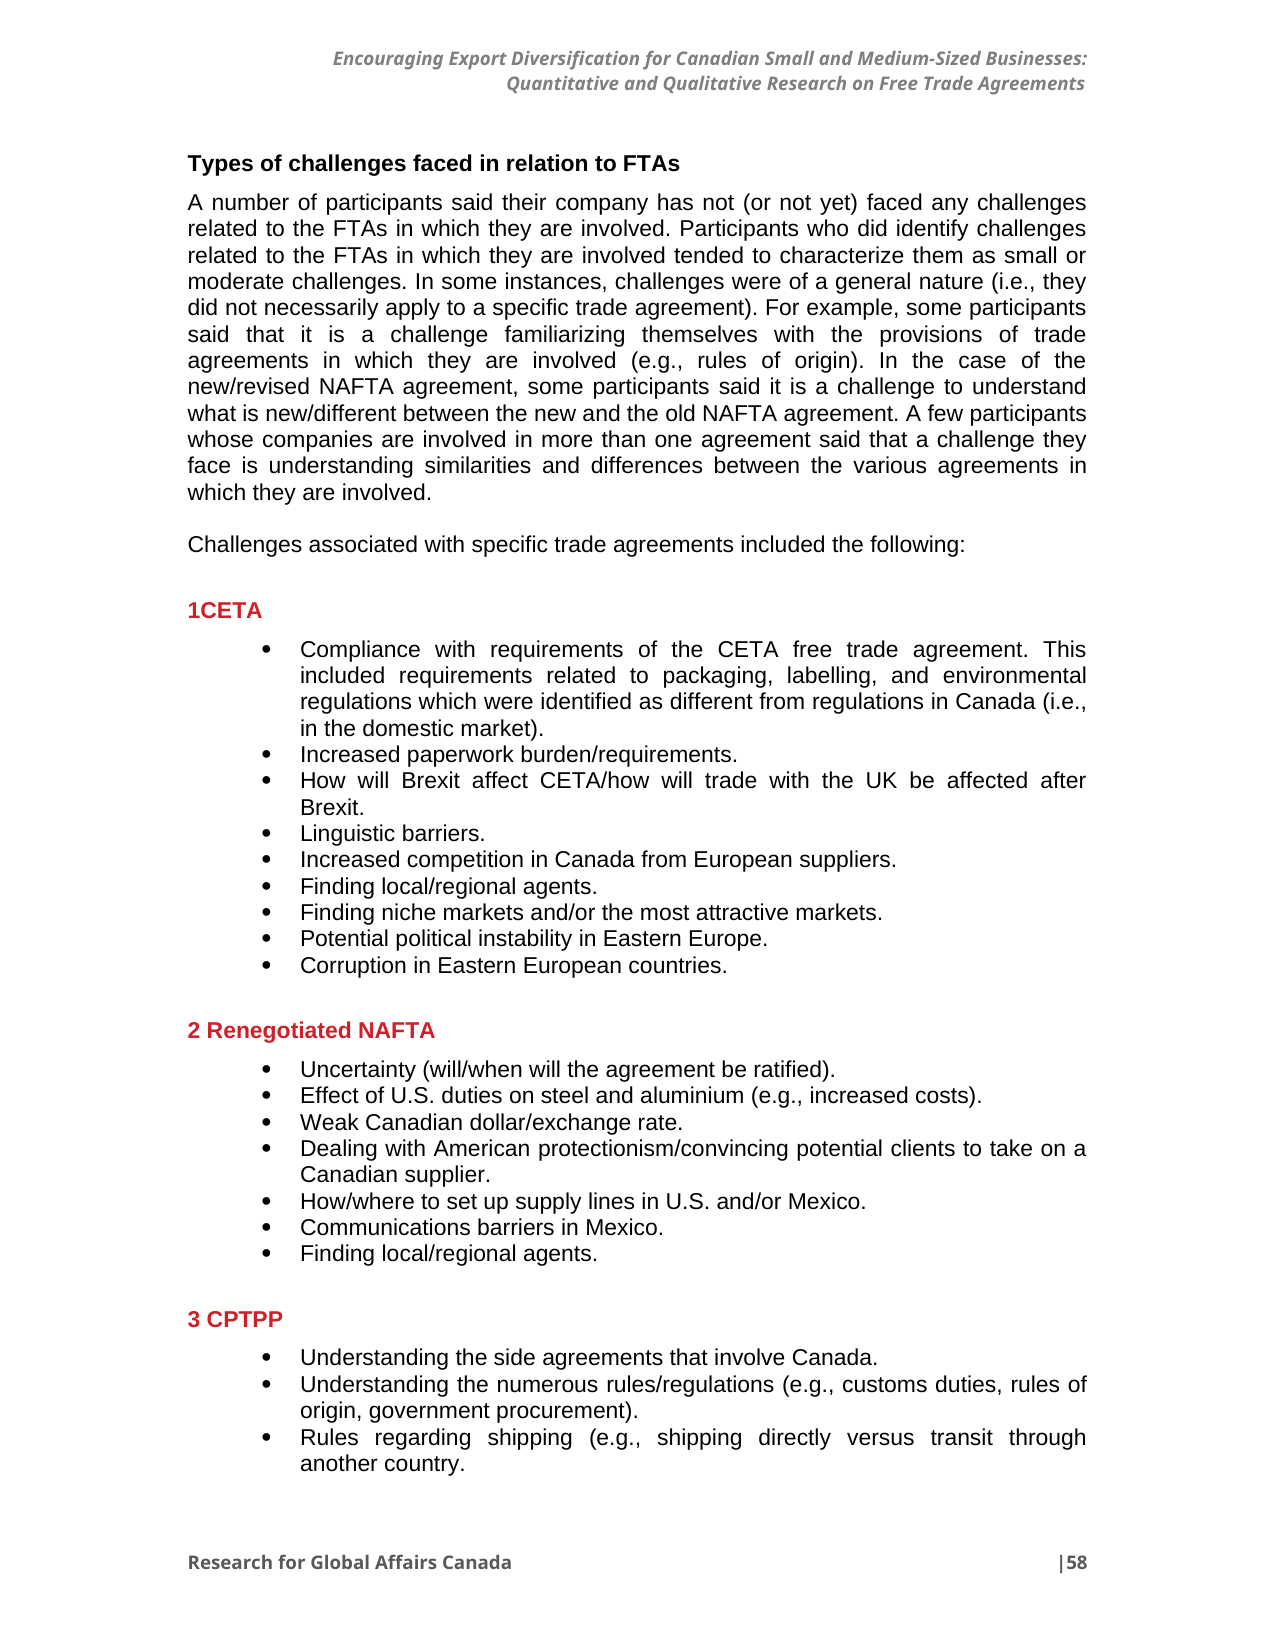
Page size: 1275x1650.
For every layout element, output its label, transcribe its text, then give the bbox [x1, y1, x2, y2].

text A number of participants said their company has not (or not yet) faced any challenges related to the FTAs in which they are involved. Participants who did identify challenges related to the FTAs in which they are involved tended to characterize them as small or moderate challenges. In some instances, challenges were of a general nature (i.e., they did not necessarily apply to a specific trade agreement). For example, some participants said that it is a challenge familiarizing themselves with the provisions of trade agreements in which they are involved (e.g., rules of origin). In the case of the new/revised NAFTA agreement, some participants said it is a challenge to understand what is new/different between the new and the old NAFTA agreement. A few participants whose companies are involved in more than one agreement said that a challenge they face is understanding similarities and differences between the various agreements in which they are involved. [187, 189, 1087, 505]
list Corruption in Eastern European countries. [262, 952, 1087, 978]
list How will Brexit affect CETA/how will trade with the UK be affected after Brexit. [262, 767, 1087, 820]
list Rules regarding shipping (e.g., shipping directly versus transit through another country. [262, 1423, 1087, 1476]
list Increased competition in Canada from European suppliers. [262, 846, 1087, 873]
list Understanding the numerous rules/regulations (e.g., customs duties, rules of origin, government procurement). [262, 1371, 1087, 1423]
text Types of challenges faced in relation to FTAs [187, 150, 1087, 176]
list Effect of U.S. duties on steel and aluminium (e.g., increased costs). [262, 1082, 1087, 1108]
list Understanding the side agreements that involve Canada. [262, 1344, 1087, 1371]
list How/where to set up supply lines in U.S. and/or Mexico. [262, 1188, 1087, 1214]
list Uncertainty (will/when will the agreement be ratified). [262, 1056, 1087, 1082]
list Linguistic barriers. [262, 820, 1087, 846]
text CETA [187, 597, 1087, 623]
text Challenges associated with specific trade agreements included the following: [187, 531, 1087, 558]
text Renegotiated NAFTA [187, 1017, 1087, 1043]
list Compliance with requirements of the CETA free trade agreement. This included requirements related to packaging, labelling, and environmental regulations which were identified as different from regulations in Canada (i.e., in the domestic market). [262, 636, 1087, 741]
list Finding niche markets and/or the most attractive markets. [262, 899, 1087, 925]
list Finding local/regional agents. [262, 1240, 1087, 1267]
text CPTPP [187, 1306, 1087, 1332]
list Communications barriers in Mexico. [262, 1214, 1087, 1240]
list Finding local/regional agents. [262, 873, 1087, 899]
list Weak Canadian dollar/exchange rate. [262, 1108, 1087, 1135]
list Potential political instability in Eastern Europe. [262, 925, 1087, 952]
list Dealing with American protectionism/convincing potential clients to take on a Canadian supplier. [262, 1135, 1087, 1188]
list Increased paperwork burden/requirements. [262, 741, 1087, 767]
